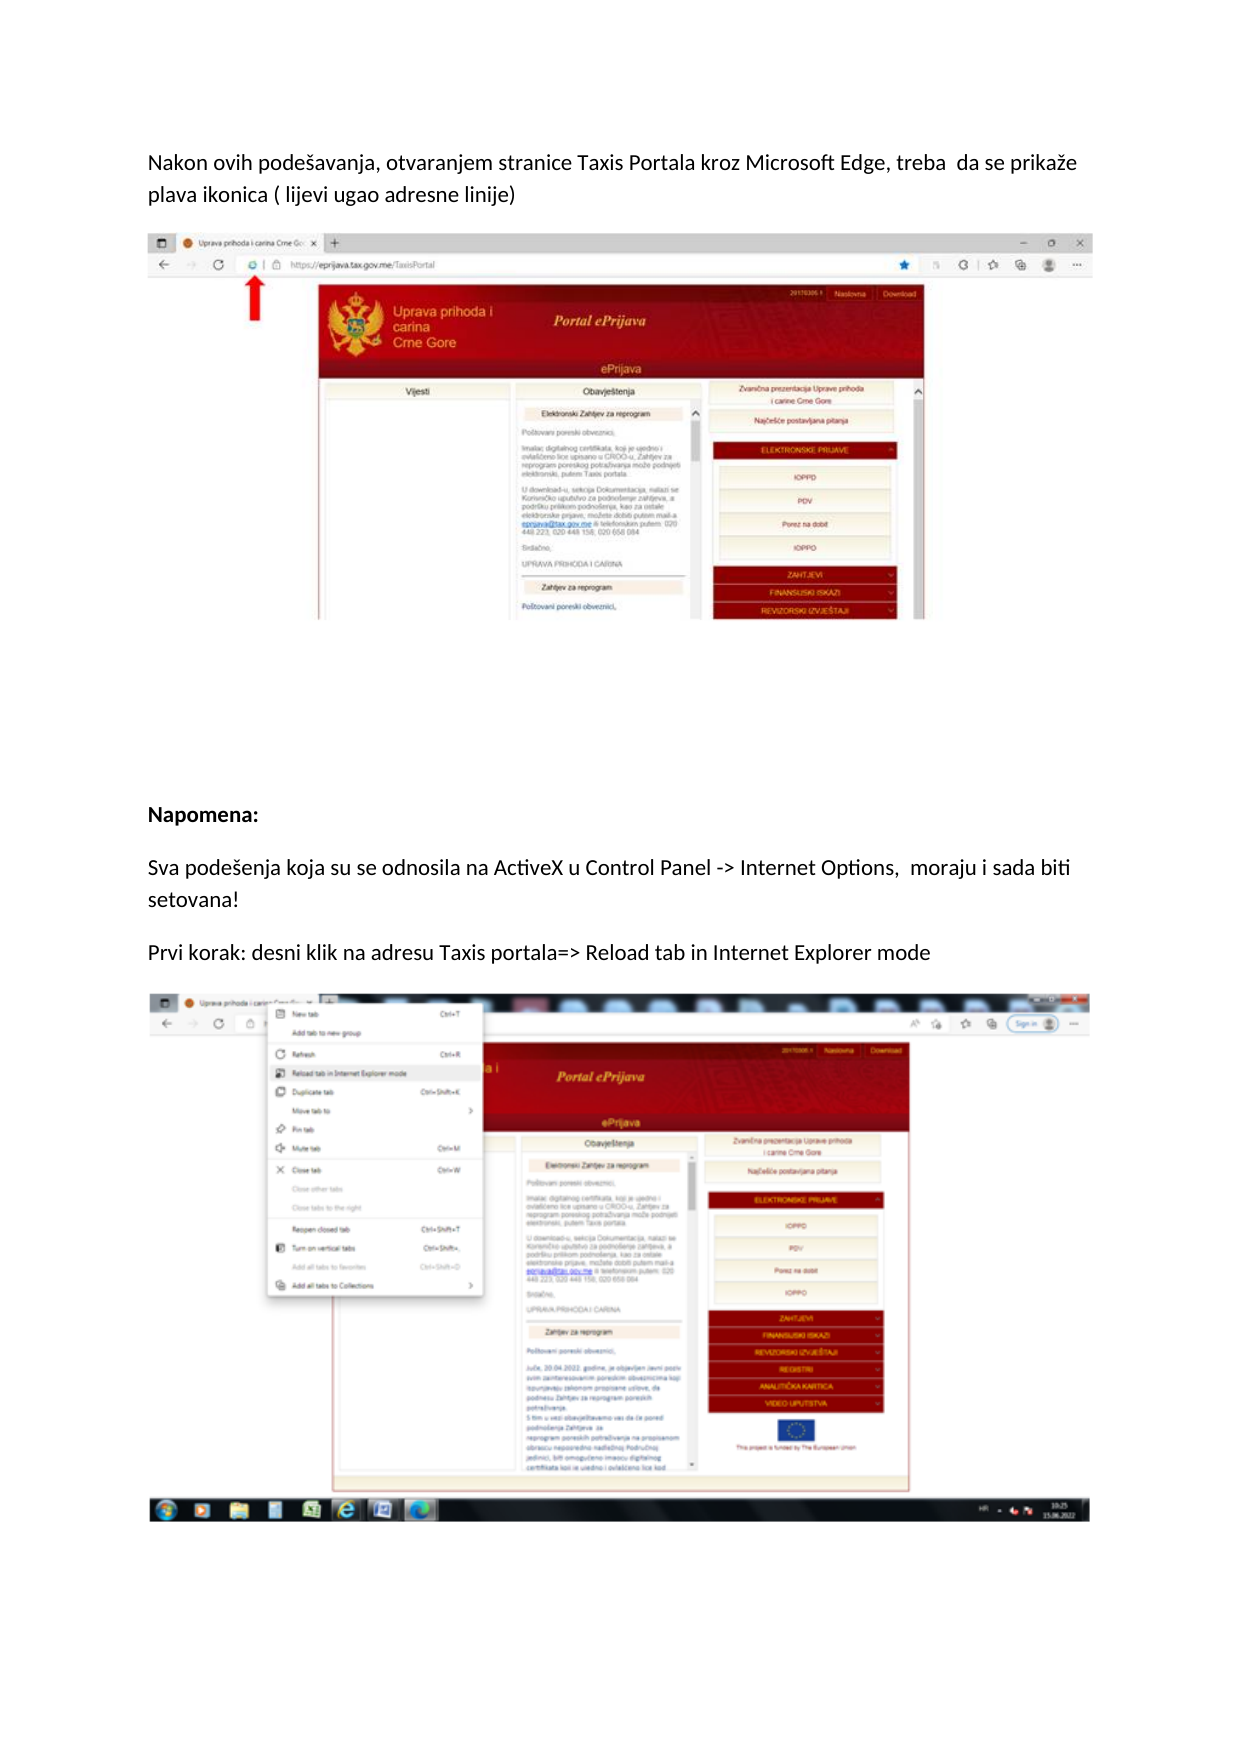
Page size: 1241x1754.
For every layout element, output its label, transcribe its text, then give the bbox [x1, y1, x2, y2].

text Sva podešenja koja su se odnosila na ActiveX u Control Panel -> Internet Options, moraju i sada biti setovana! [148, 853, 1093, 913]
picture [147, 232, 1093, 722]
text Napomena: [148, 800, 1093, 828]
picture [147, 991, 1093, 1525]
text Prvi korak: desni klik na adresu Taxis portala=> Reload tab in Internet Explorer mode [148, 938, 1093, 966]
text Nakon ovih podešavanja, otvaranjem stranice Taxis Portala kroz Microsoft Edge, treba da se prikaže plava ikonica ( lijevi ugao adresne linije) [148, 148, 1093, 208]
